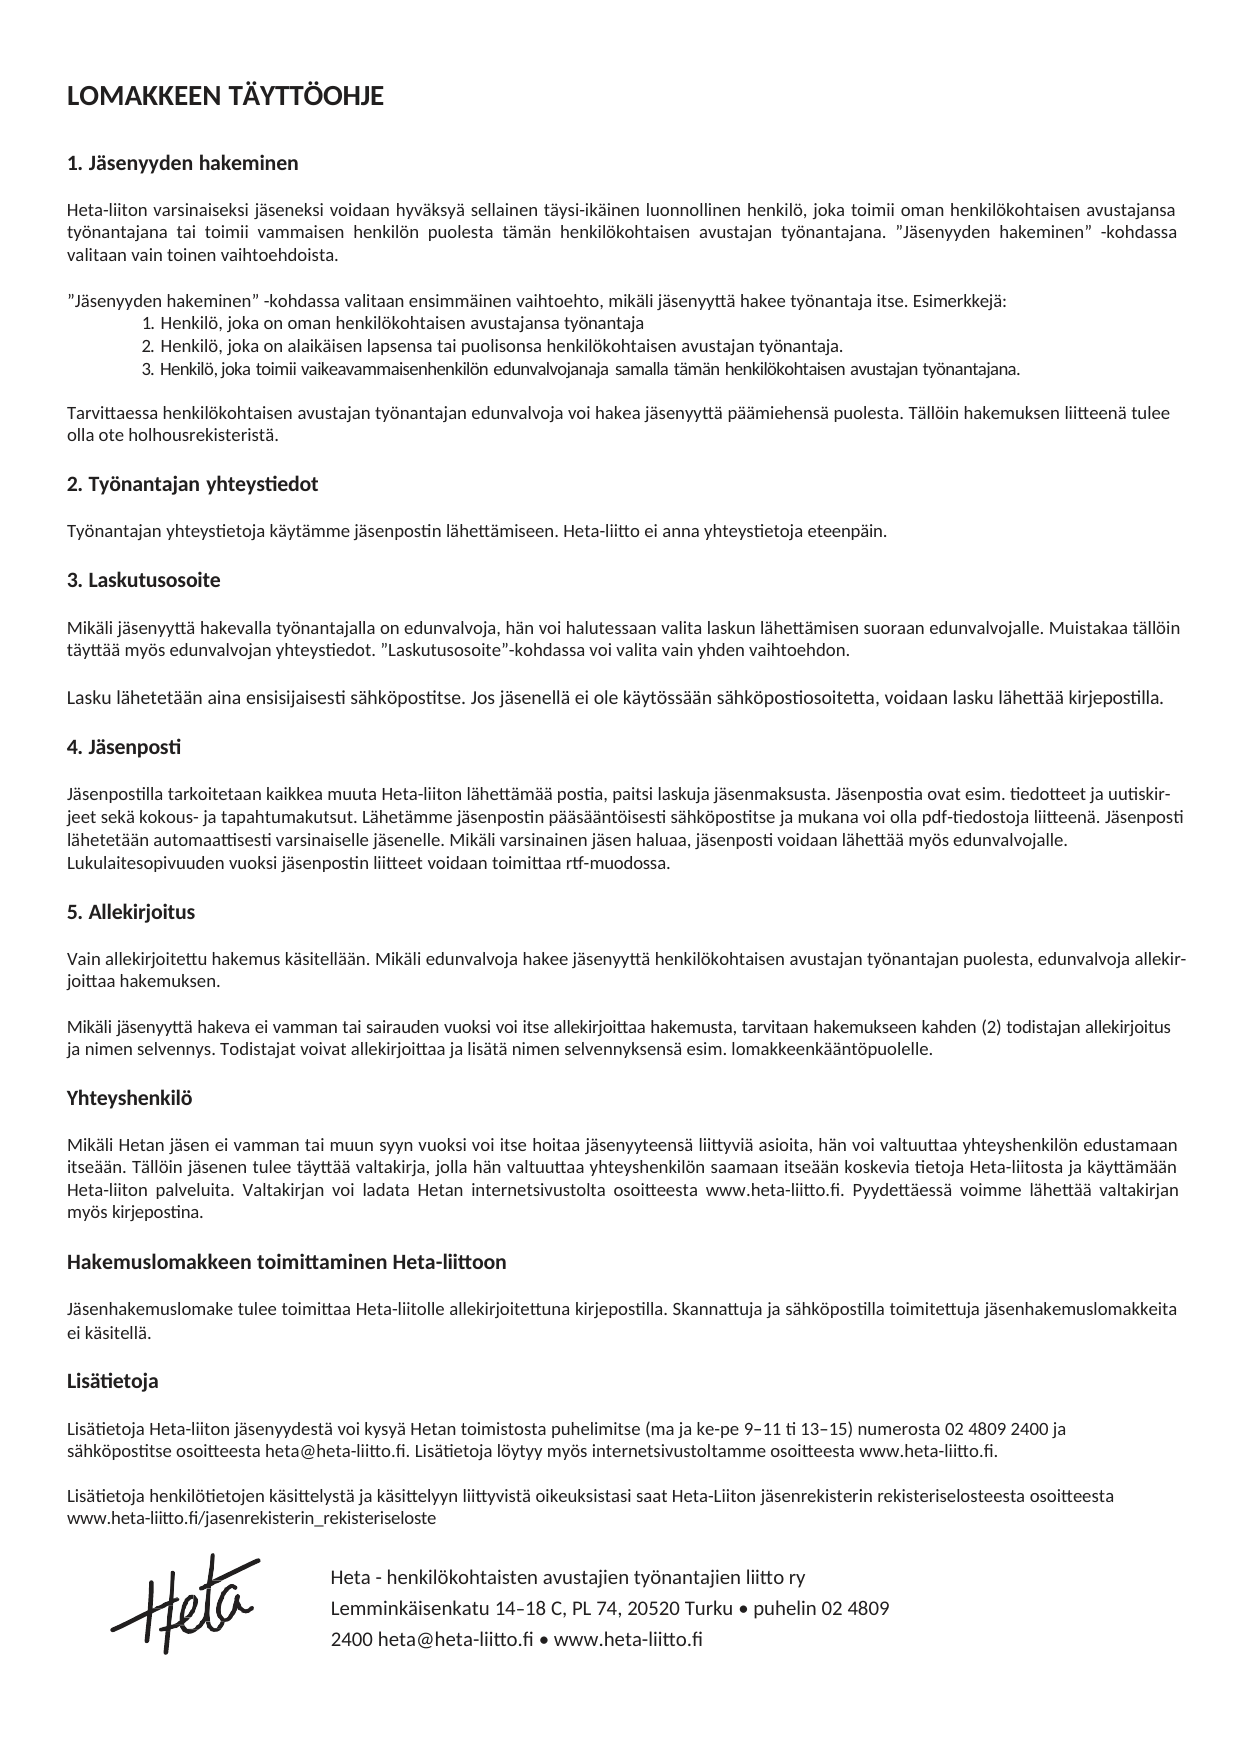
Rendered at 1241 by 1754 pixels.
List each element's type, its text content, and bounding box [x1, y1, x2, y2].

subtitle Yhteyshenkilö [67, 1084, 1198, 1111]
subtitle Jäsenposti [67, 733, 1198, 759]
text Mikäli Hetan jäsen ei vamman tai muun syyn vuoksi voi itse hoitaa jäsenyyteensä liittyviä asioita, hän voi valtuuttaa yhteyshenkilön edustamaan itseään. Tällöin jäsenen tulee täyttää valtakirja, jolla hän valtuuttaa yhteyshenkilön saamaan itseään koskevia tietoja Heta-liitosta ja käyttämään Heta-liiton palveluita. Valtakirjan voi ladata Hetan internetsivustolta osoitteesta www.heta-liitto.fi. Pyydettäessä voimme lähettää valtakirjan myös kirjepostina. [67, 1134, 1179, 1223]
subtitle Laskutusosoite [67, 566, 1198, 593]
text Mikäli jäsenyyttä hakeva ei vamman tai sairauden vuoksi voi itse allekirjoittaa hakemusta, tarvitaan hakemukseen kahden (2) todistajan allekirjoitus ja nimen selvennys. Todistajat voivat allekirjoittaa ja lisätä nimen selvennyksensä esim. lomakkeenkääntöpuolelle. [67, 1015, 1172, 1060]
text Lisätietoja henkilötietojen käsittelystä ja käsittelyyn liittyvistä oikeuksistasi saat Heta-Liiton jäsenrekisterin rekisteriselosteesta osoitteesta www.heta-liitto.fi/jasenrekisterin_rekisteriseloste [67, 1484, 1116, 1529]
list Henkilö, joka on oman henkilökohtaisen avustajansa työnantaja [142, 312, 1198, 334]
subtitle Lisätietoja [67, 1368, 1198, 1394]
list Henkilö, joka toimii vaikeavammaisenhenkilön edunvalvojanaja samalla tämän henkilökohtaisen avustajan työnantajana. [141, 357, 1198, 380]
text Tarvittaessa henkilökohtaisen avustajan työnantajan edunvalvoja voi hakea jäsenyyttä päämiehensä puolesta. Tällöin hakemuksen liitteenä tulee olla ote holhousrekisteristä. [67, 401, 1171, 446]
text Heta - henkilökohtaisten avustajien työnantajien liitto ry Lemminkäisenkatu 14–18 C, PL 74, 20520 Turku • puhelin 02 4809 2400 heta@heta-liitto.fi • www.heta-liitto.fi [330, 1564, 925, 1652]
subtitle Allekirjoitus [67, 898, 1198, 924]
text Jäsenhakemuslomake tulee toimittaa Heta-liitolle allekirjoitettuna kirjepostilla. Skannattuja ja sähköpostilla toimitettuja jäsenhakemuslomakkeita ei käsitellä. [67, 1297, 1178, 1344]
text Lukulaitesopivuuden vuoksi jäsenpostin liitteet voidaan toimittaa rtf-muodossa. [67, 851, 1198, 874]
subtitle Työnantajan yhteystiedot [67, 470, 1198, 497]
text Työnantajan yhteystietoja käytämme jäsenpostin lähettämiseen. Heta-liitto ei anna yhteystietoja eteenpäin. [67, 520, 1198, 543]
text Heta-liiton varsinaiseksi jäseneksi voidaan hyväksyä sellainen täysi-ikäinen luonnollinen henkilö, joka toimii oman henkilökohtaisen avustajansa työnantajana tai toimii vammaisen henkilön puolesta tämän henkilökohtaisen avustajan työnantajana. ”Jäsenyyden hakeminen” -kohdassa valitaan vain toinen vaihtoehdoista. [67, 199, 1178, 266]
picture [152, 1553, 254, 1632]
text Lasku lähetetään aina ensisijaisesti sähköpostitse. Jos jäsenellä ei ole käytössään sähköpostiosoitetta, voidaan lasku lähettää kirjepostilla. [67, 685, 1198, 709]
subtitle LOMAKKEEN TÄYTTÖOHJE [67, 77, 1198, 112]
text Vain allekirjoitettu hakemus käsitellään. Mikäli edunvalvoja hakee jäsenyyttä henkilökohtaisen avustajan työnantajan puolesta, edunvalvoja allekir- joittaa hakemuksen. [67, 947, 1187, 992]
text ”Jäsenyyden hakeminen” -kohdassa valitaan ensimmäinen vaihtoehto, mikäli jäsenyyttä hakee työnantaja itse. Esimerkkejä: [67, 289, 1198, 312]
text Jäsenpostilla tarkoitetaan kaikkea muuta Heta-liiton lähettämää postia, paitsi laskuja jäsenmaksusta. Jäsenpostia ovat esim. tiedotteet ja uutiskir- jeet sekä kokous- ja tapahtumakutsut. Lähetämme jäsenpostin pääsääntöisesti sähköpostitse ja mukana voi olla pdf-tiedostoja liitteenä. Jäsenposti lähetetään automaattisesti varsinaiselle jäsenelle. Mikäli varsinainen jäsen haluaa, jäsenposti voidaan lähettää myös edunvalvojalle. [67, 782, 1198, 851]
text Mikäli jäsenyyttä hakevalla työnantajalla on edunvalvoja, hän voi halutessaan valita laskun lähettämisen suoraan edunvalvojalle. Muistakaa tällöin täyttää myös edunvalvojan yhteystiedot. ”Laskutusosoite”-kohdassa voi valita vain yhden vaihtoehdon. [67, 616, 1181, 661]
list Henkilö, joka on alaikäisen lapsensa tai puolisonsa henkilökohtaisen avustajan työnantaja. [141, 334, 1198, 357]
text Lisätietoja Heta-liiton jäsenyydestä voi kysyä Hetan toimistosta puhelimitse (ma ja ke-pe 9–11 ti 13–15) numerosta 02 4809 2400 ja sähköpostitse osoitteesta heta@heta-liitto.fi. Lisätietoja löytyy myös internetsivustoltamme osoitteesta www.heta-liitto.fi. [67, 1417, 1073, 1462]
subtitle Hakemuslomakkeen toimittaminen Heta-liittoon [67, 1248, 1198, 1275]
subtitle Jäsenyyden hakeminen [67, 149, 1198, 176]
